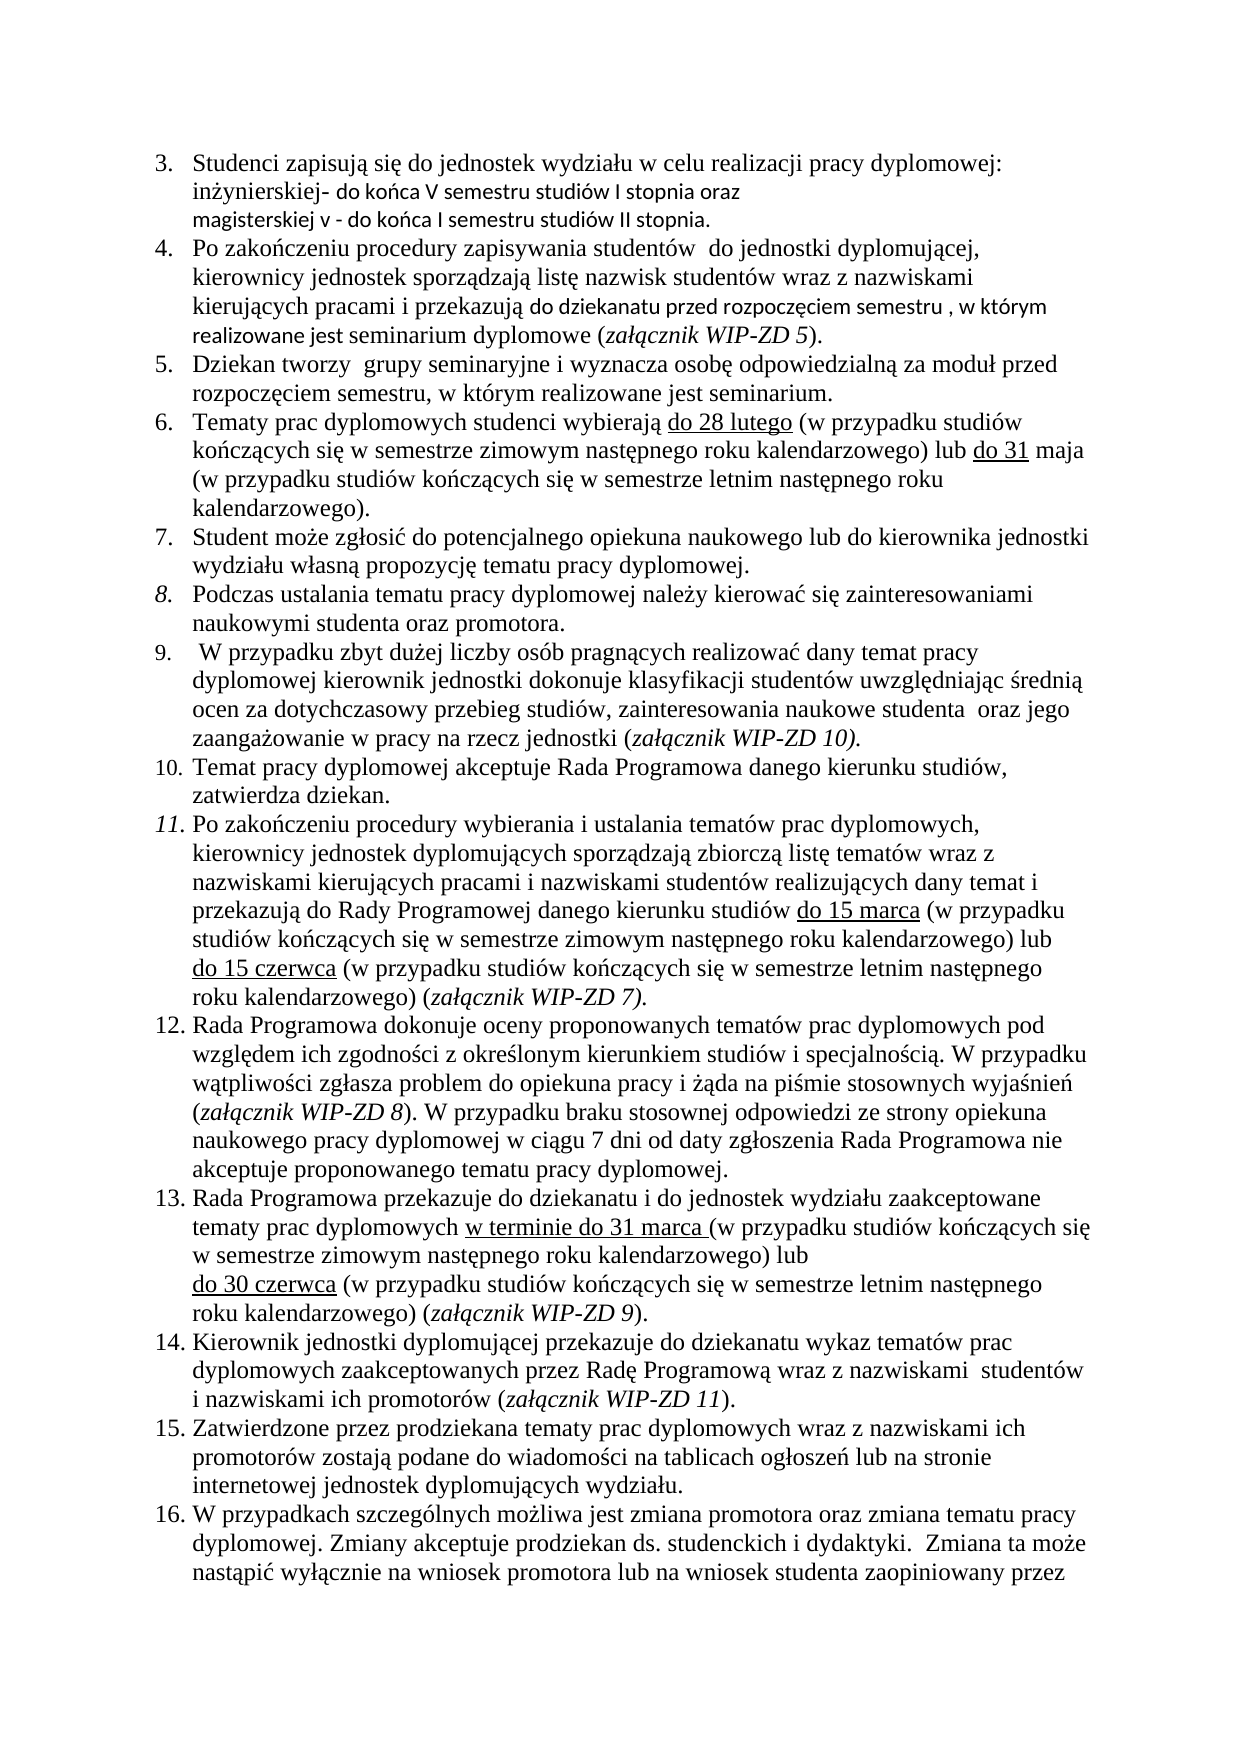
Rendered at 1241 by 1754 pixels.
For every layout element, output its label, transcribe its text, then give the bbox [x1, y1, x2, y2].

list Rada Programowa przekazuje do dziekanatu i do jednostek wydziału zaakceptowane tematy prac dyplomowych w terminie do 31 marca (w przypadku studiów kończących się w semestrze zimowym następnego roku kalendarzowego) lub do 30 czerwca (w przypadku studiów kończących się w semestrze letnim następnego roku kalendarzowego) (załącznik WIP-ZD 9). [154, 1183, 1093, 1327]
list Dziekan tworzy grupy seminaryjne i wyznacza osobę odpowiedzialną za moduł przed rozpoczęciem semestru, w którym realizowane jest seminarium. [154, 349, 1093, 407]
list Rada Programowa dokonuje oceny proponowanych tematów prac dyplomowych pod względem ich zgodności z określonym kierunkiem studiów i specjalnością. W przypadku wątpliwości zgłasza problem do opiekuna pracy i żąda na piśmie stosownych wyjaśnień (załącznik WIP-ZD 8). W przypadku braku stosownej odpowiedzi ze strony opiekuna naukowego pracy dyplomowej w ciągu 7 dni od daty zgłoszenia Rada Programowa nie akceptuje proponowanego tematu pracy dyplomowej. [154, 1010, 1093, 1183]
list Kierownik jednostki dyplomującej przekazuje do dziekanatu wykaz tematów prac dyplomowych zaakceptowanych przez Radę Programową wraz z nazwiskami studentów i nazwiskami ich promotorów (załącznik WIP-ZD 11). [154, 1327, 1093, 1413]
list Temat pracy dyplomowej akceptuje Rada Programowa danego kierunku studiów, zatwierdza dziekan. [154, 752, 1093, 809]
list Po zakończeniu procedury wybierania i ustalania tematów prac dyplomowych, kierownicy jednostek dyplomujących sporządzają zbiorczą listę tematów wraz z nazwiskami kierujących pracami i nazwiskami studentów realizujących dany temat i przekazują do Rady Programowej danego kierunku studiów do 15 marca (w przypadku studiów kończących się w semestrze zimowym następnego roku kalendarzowego) lub do 15 czerwca (w przypadku studiów kończących się w semestrze letnim następnego roku kalendarzowego) (załącznik WIP-ZD 7). [154, 809, 1093, 1010]
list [154, 1499, 1093, 1585]
list Podczas ustalania tematu pracy dyplomowej należy kierować się zainteresowaniami naukowymi studenta oraz promotora. [154, 579, 1093, 637]
list Po zakończeniu procedury zapisywania studentów do jednostki dyplomującej, kierownicy jednostek sporządzają listę nazwisk studentów wraz z nazwiskami kierujących pracami i przekazują do dziekanatu przed rozpoczęciem semestru , w którym realizowane jest seminarium dyplomowe (załącznik WIP-ZD 5). [154, 233, 1093, 349]
list Studenci zapisują się do jednostek wydziału w celu realizacji pracy dyplomowej: inżynierskiej- do końca V semestru studiów I stopnia oraz magisterskiej v - do końca I semestru studiów II stopnia. [154, 148, 1093, 233]
list Zatwierdzone przez prodziekana tematy prac dyplomowych wraz z nazwiskami ich promotorów zostają podane do wiadomości na tablicach ogłoszeń lub na stronie internetowej jednostek dyplomujących wydziału. [154, 1413, 1093, 1499]
list W przypadku zbyt dużej liczby osób pragnących realizować dany temat pracy dyplomowej kierownik jednostki dokonuje klasyfikacji studentów uwzględniając średnią ocen za dotychczasowy przebieg studiów, zainteresowania naukowe studenta oraz jego zaangażowanie w pracy na rzecz jednostki (załącznik WIP-ZD 10). [154, 637, 1093, 752]
list Student może zgłosić do potencjalnego opiekuna naukowego lub do kierownika jednostki wydziału własną propozycję tematu pracy dyplomowej. [154, 522, 1093, 579]
list Tematy prac dyplomowych studenci wybierają do 28 lutego (w przypadku studiów kończących się w semestrze zimowym następnego roku kalendarzowego) lub do 31 maja (w przypadku studiów kończących się w semestrze letnim następnego roku kalendarzowego). [154, 407, 1093, 522]
